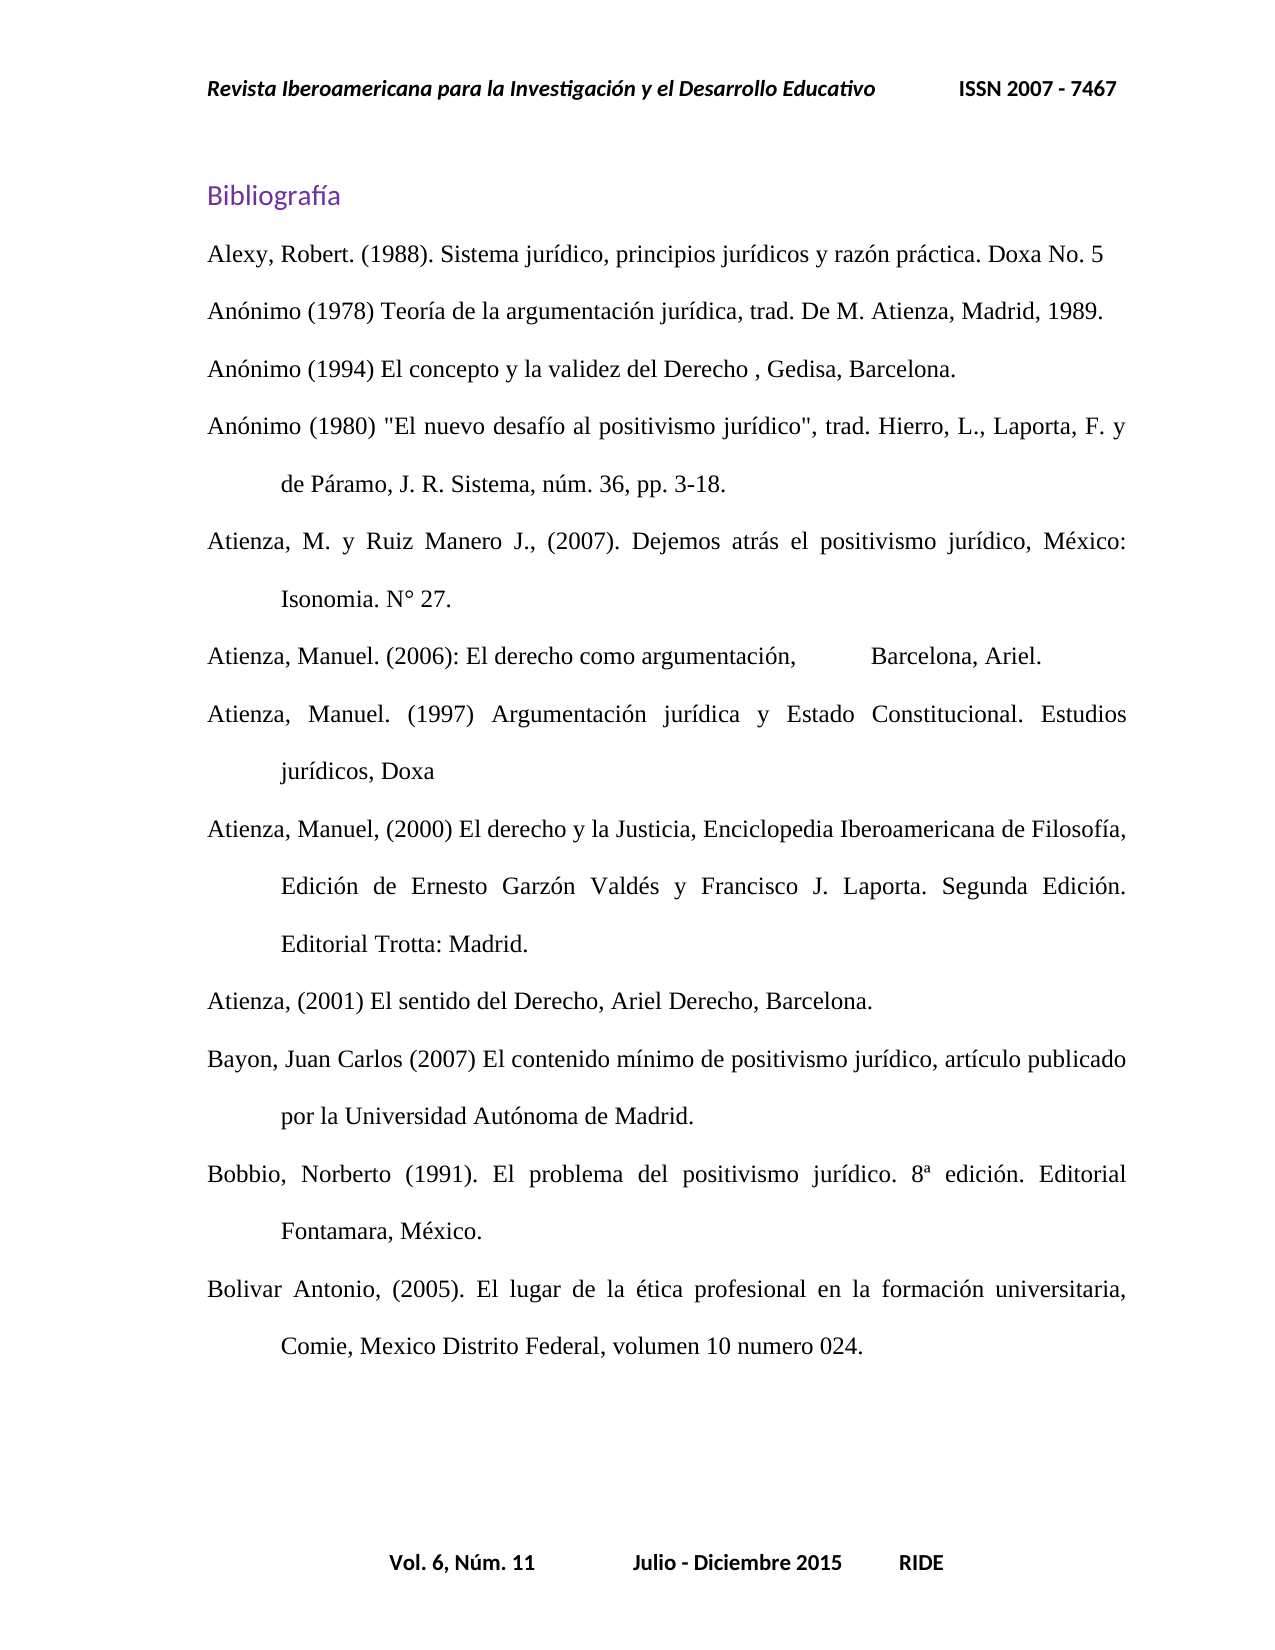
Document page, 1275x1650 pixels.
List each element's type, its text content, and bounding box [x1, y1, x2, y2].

text Bayon, Juan Carlos (2007) El contenido mínimo de positivismo jurídico, artículo publicado por la Universidad Autónoma de Madrid. [207, 1044, 1127, 1130]
text Anónimo (1994) El concepto y la validez del Derecho , Gedisa, Barcelona. [207, 354, 1127, 383]
text Bobbio, Norberto (1991). El problema del positivismo jurídico. 8ª edición. Editorial Fontamara, México. [207, 1159, 1127, 1245]
text Atienza, Manuel. (2006): El derecho como argumentación, Barcelona, Ariel. [207, 641, 1127, 670]
text Alexy, Robert. (1988). Sistema jurídico, principios jurídicos y razón práctica. Doxa No. 5 [207, 239, 1127, 268]
text Anónimo (1980) "El nuevo desafío al positivismo jurídico", trad. Hierro, L., Laporta, F. y de Páramo, J. R. Sistema, núm. 36, pp. 3-18. [207, 411, 1127, 498]
text Atienza, Manuel. (1997) Argumentación jurídica y Estado Constitucional. Estudios jurídicos, Doxa [207, 699, 1127, 785]
text Bolivar Antonio, (2005). El lugar de la ética profesional en la formación universitaria, Comie, Mexico Distrito Federal, volumen 10 numero 024. [207, 1274, 1127, 1360]
text Atienza, (2001) El sentido del Derecho, Ariel Derecho, Barcelona. [207, 986, 1127, 1015]
text Bibliografía [207, 177, 1127, 213]
text Anónimo (1978) Teoría de la argumentación jurídica, trad. De M. Atienza, Madrid, 1989. [207, 296, 1127, 325]
text Atienza, Manuel, (2000) El derecho y la Justicia, Enciclopedia Iberoamericana de Filosofía, Edición de Ernesto Garzón Valdés y Francisco J. Laporta. Segunda Edición. Editorial Trotta: Madrid. [207, 814, 1127, 958]
text Atienza, M. y Ruiz Manero J., (2007). Dejemos atrás el positivismo jurídico, México: Isonomia. N° 27. [207, 526, 1127, 613]
